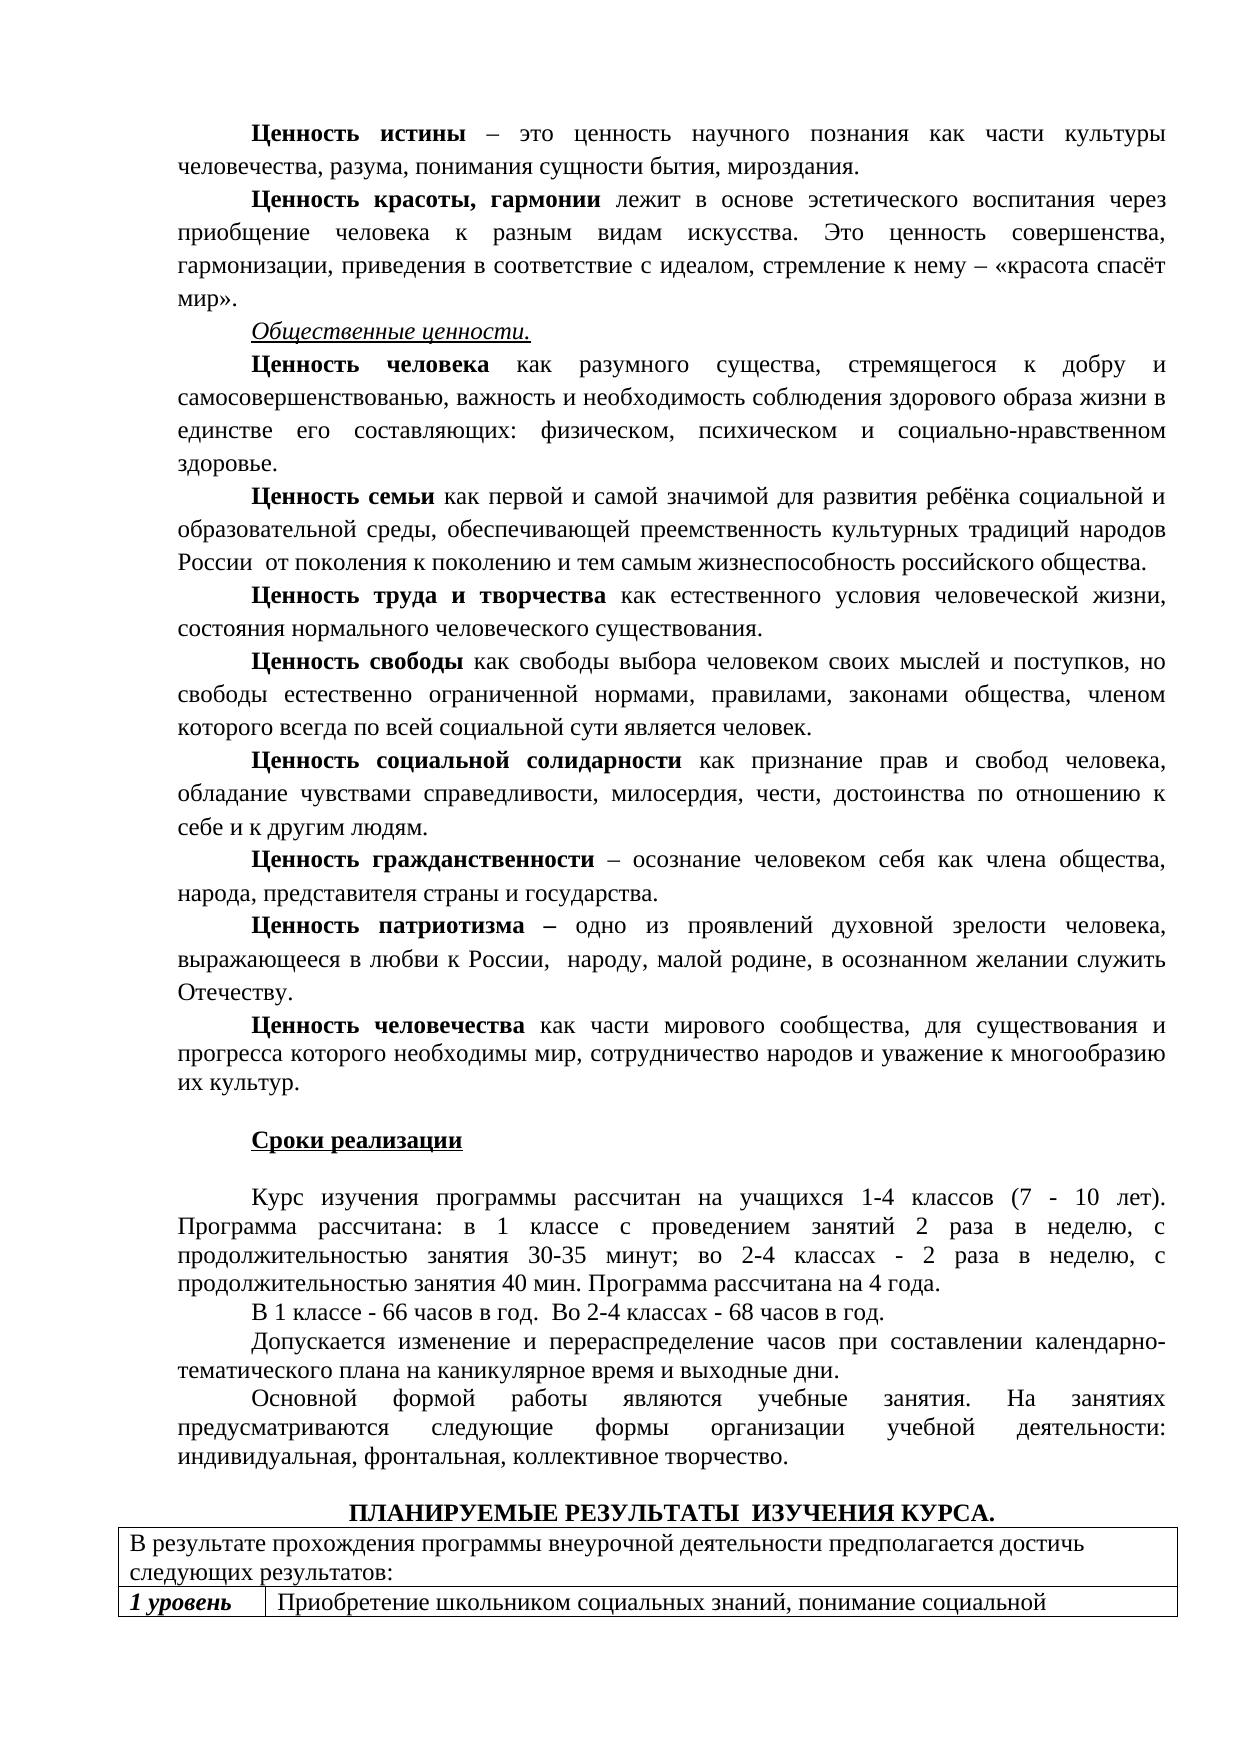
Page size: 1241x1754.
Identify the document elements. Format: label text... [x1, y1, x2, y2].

table_header В результате прохождения программы внеурочной деятельности предполагается достичь следующих результатов: [119, 1528, 1177, 1586]
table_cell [266, 1587, 1177, 1616]
text Ценность человечества как части мирового сообщества, для существования и прогресса которого необходимы мир, сотрудничество народов и уважение к многообразию их культур. [177, 1010, 1167, 1096]
text Ценность человека как разумного существа, стремящегося к добру и самосовершенствованью, важность и необходимость соблюдения здорового образа жизни в единстве его составляющих: физическом, психическом и социально-нравственном здоровье. [177, 349, 1167, 477]
text Основной формой работы являются учебные занятия. На занятиях предусматриваются следующие формы организации учебной деятельности: индивидуальная, фронтальная, коллективное творчество. [177, 1383, 1167, 1470]
text Ценность истины – это ценность научного познания как части культуры человечества, разума, понимания сущности бытия, мироздания. [177, 118, 1167, 180]
text Ценность социальной солидарности как признание прав и свобод человека, обладание чувствами справедливости, милосердия, чести, достоинства по отношению к себе и к другим людям. [177, 746, 1167, 840]
text Ценность труда и творчества как естественного условия человеческой жизни, состояния нормального человеческого существования. [177, 580, 1167, 642]
text Курс изучения программы рассчитан на учащихся 1-4 классов (7 - 10 лет). Программа рассчитана: в 1 классе с проведением занятий 2 раза в неделю, с продолжительностью занятия 30-35 минут; во 2-4 классах - 2 раза в неделю, с продолжительностью занятия 40 мин. Программа рассчитана на 4 года. [177, 1182, 1167, 1297]
text Ценность красоты, гармонии лежит в основе эстетического воспитания через приобщение человека к разным видам искусства. Это ценность совершенства, гармонизации, приведения в соответствие с идеалом, стремление к нему – «красота спасёт мир». [177, 184, 1167, 312]
text Общественные ценности. [177, 316, 1167, 345]
text Ценность патриотизма – одно из проявлений духовной зрелости человека, выражающееся в любви к России, народу, малой родине, в осознанном желании служить Отечеству. [177, 911, 1167, 1005]
table_cell 1 уровень [119, 1587, 265, 1616]
text Ценность семьи как первой и самой значимой для развития ребёнка социальной и образовательной среды, обеспечивающей преемственность культурных традиций народов России от поколения к поколению и тем самым жизнеспособность российского общества. [177, 481, 1167, 576]
text Ценность гражданственности – осознание человеком себя как члена общества, народа, представителя страны и государства. [177, 844, 1167, 906]
text В 1 классе - 66 часов в год. Во 2-4 классах - 68 часов в год. [177, 1297, 1167, 1326]
text ПЛАНИРУЕМЫЕ РЕЗУЛЬТАТЫ ИЗУЧЕНИЯ КУРСА. [177, 1498, 1167, 1527]
text Сроки реализации [177, 1125, 1167, 1153]
text Допускается изменение и перераспределение часов при составлении календарно-тематического плана на каникулярное время и выходные дни. [177, 1326, 1167, 1383]
text Ценность свободы как свободы выбора человеком своих мыслей и поступков, но свободы естественно ограниченной нормами, правилами, законами общества, членом которого всегда по всей социальной сути является человек. [177, 646, 1167, 741]
